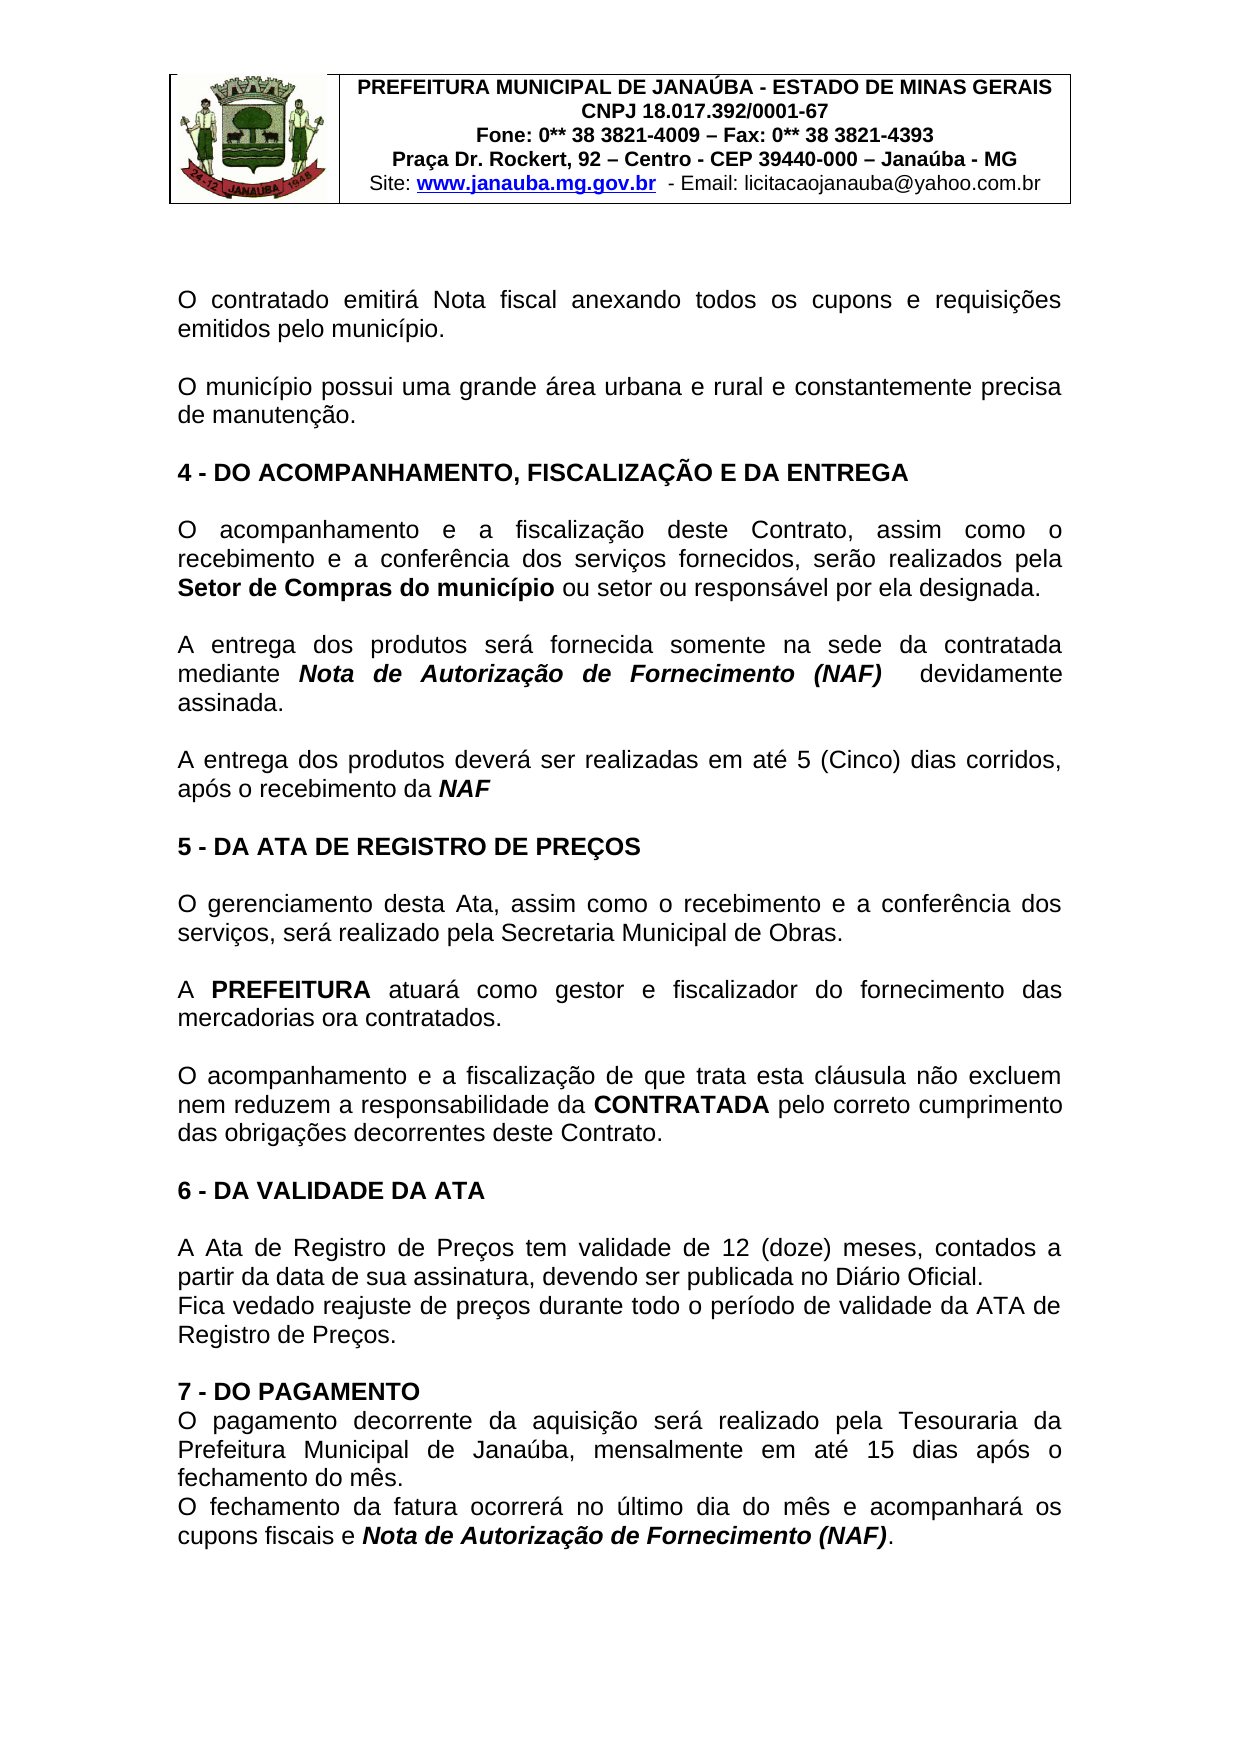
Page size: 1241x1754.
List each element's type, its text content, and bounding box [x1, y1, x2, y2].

text Fica vedado reajuste de preços durante todo o período de validade da ATA de Registro de Preços. [177, 1291, 1063, 1348]
text O acompanhamento e a fiscalização de que trata esta cláusula não excluem nem reduzem a responsabilidade da CONTRATADA pelo correto cumprimento das obrigações decorrentes deste Contrato. [177, 1061, 1063, 1147]
text O gerenciamento desta Ata, assim como o recebimento e a conferência dos serviços, será realizado pela Secretaria Municipal de Obras. [177, 889, 1063, 947]
text A entrega dos produtos será fornecida somente na sede da contratada mediante Nota de Autorização de Fornecimento (NAF) devidamente assinada. [177, 630, 1063, 717]
text O pagamento decorrente da aquisição será realizado pela Tesouraria da Prefeitura Municipal de Janaúba, mensalmente em até 15 dias após o fechamento do mês. [177, 1406, 1063, 1492]
text O contratado emitirá Nota fiscal anexando todos os cupons e requisições emitidos pelo município. [177, 285, 1063, 343]
text O acompanhamento e a fiscalização deste Contrato, assim como o recebimento e a conferência dos serviços fornecidos, serão realizados pela Setor de Compras do município ou setor ou responsável por ela designada. [177, 515, 1063, 602]
text A Ata de Registro de Preços tem validade de 12 (doze) meses, contados a partir da data de sua assinatura, devendo ser publicada no Diário Oficial. [177, 1233, 1063, 1291]
picture [177, 74, 328, 203]
text 4 - DO ACOMPANHAMENTO, FISCALIZAÇÃO E DA ENTREGA [177, 458, 1063, 487]
text 7 - DO PAGAMENTO [177, 1377, 1063, 1406]
text 5 - DA ATA DE REGISTRO DE PREÇOS [177, 832, 1063, 860]
text A PREFEITURA atuará como gestor e fiscalizador do fornecimento das mercadorias ora contratados. [177, 975, 1063, 1032]
text 6 - DA VALIDADE DA ATA [177, 1176, 1063, 1205]
text O município possui uma grande área urbana e rural e constantemente precisa de manutenção. [177, 372, 1063, 429]
text O fechamento da fatura ocorrerá no último dia do mês e acompanhará os cupons fiscais e Nota de Autorização de Fornecimento (NAF). [177, 1492, 1063, 1550]
text A entrega dos produtos deverá ser realizadas em até 5 (Cinco) dias corridos, após o recebimento da NAF [177, 745, 1063, 803]
